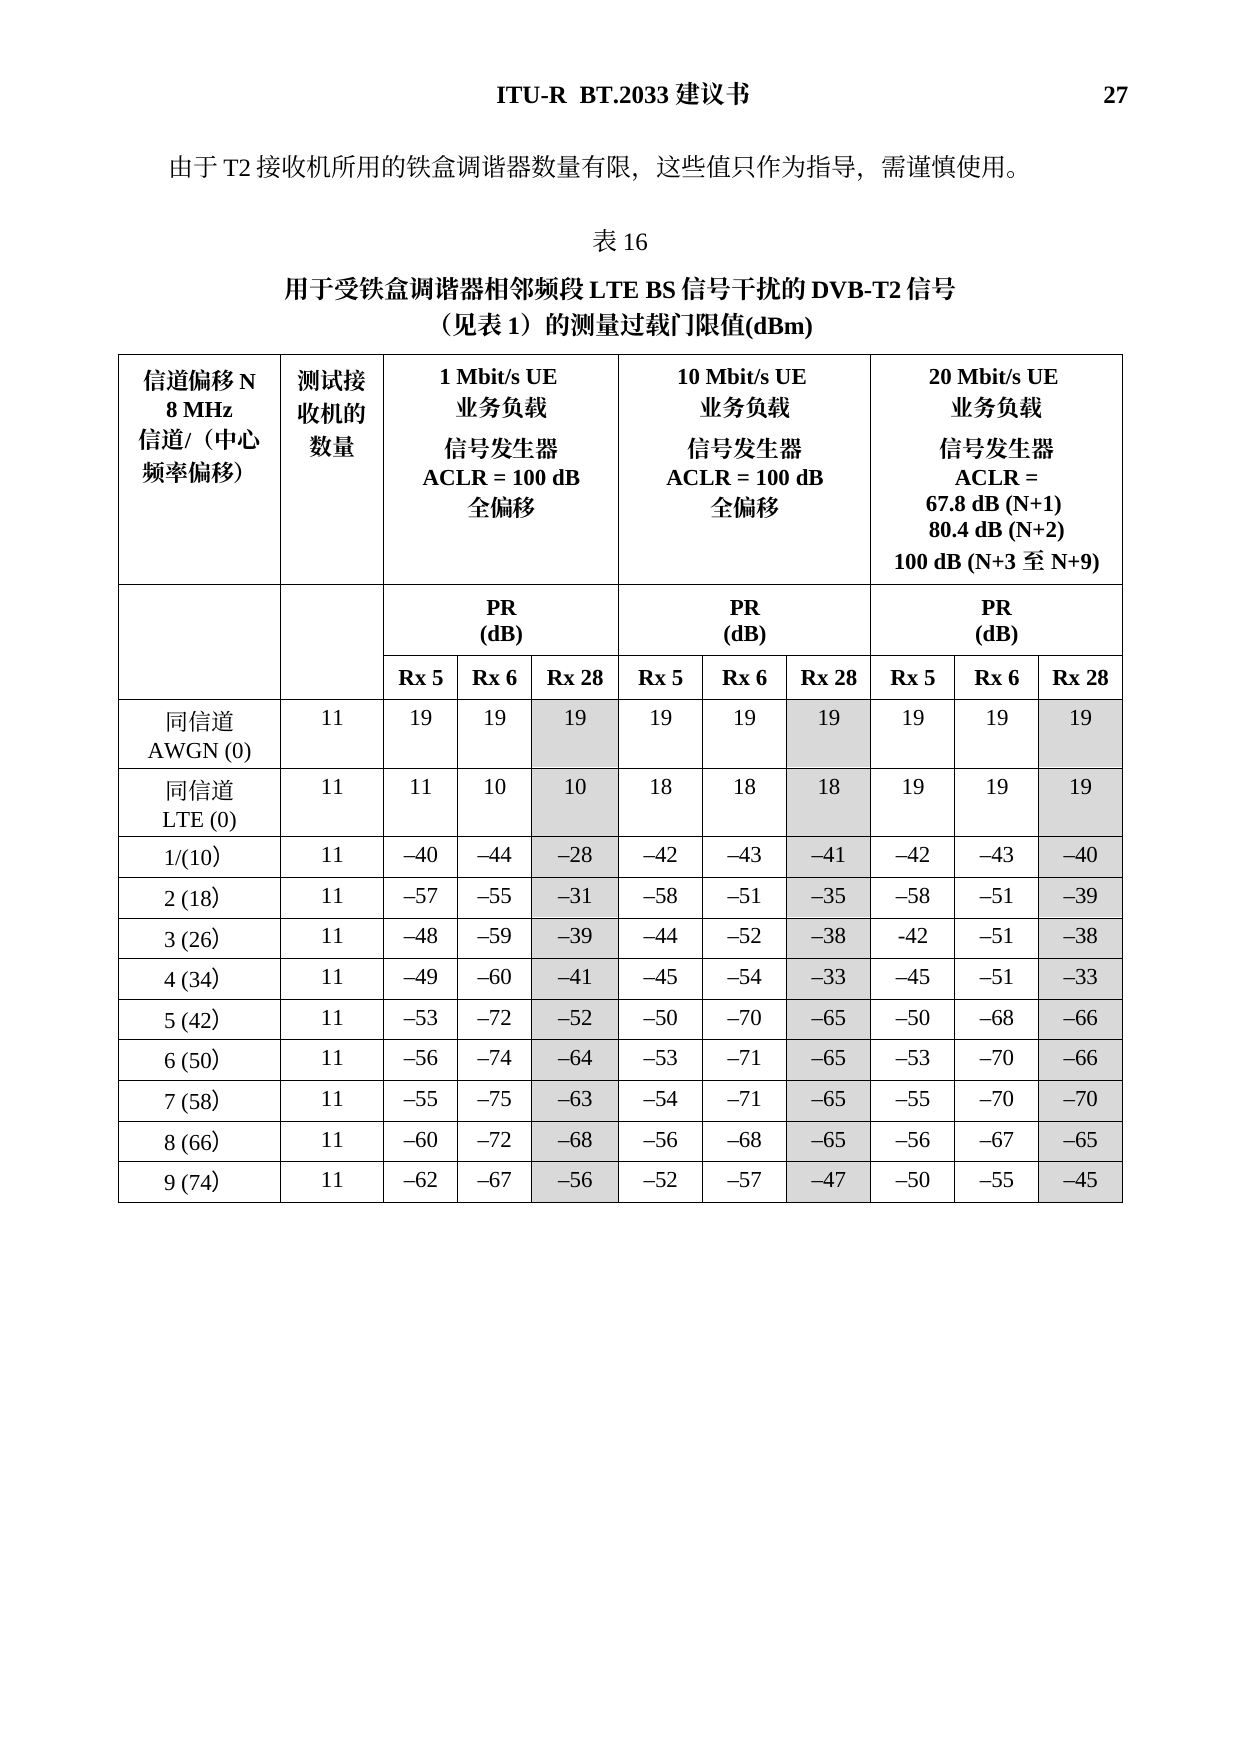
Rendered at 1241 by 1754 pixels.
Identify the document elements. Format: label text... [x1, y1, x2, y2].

table_cell 19 [458, 700, 531, 767]
title 用于受铁盒调谐器相邻频段LTE BS信号干扰的DVB-T2信号 （见表1）的测量过载门限值(dBm) [118, 269, 1122, 341]
text 表16 [118, 221, 1122, 257]
table_cell –55 [955, 1162, 1038, 1202]
table_cell –70 [703, 1000, 786, 1039]
table_cell 11 [281, 1162, 383, 1202]
table_cell –66 [1039, 1040, 1122, 1080]
table_cell –68 [955, 1000, 1038, 1039]
table_cell –65 [1039, 1122, 1122, 1161]
table_cell 19 [955, 700, 1038, 767]
table_cell 19 [787, 700, 870, 767]
table_cell –75 [458, 1081, 531, 1121]
table_cell 11 [384, 769, 457, 836]
table_cell –70 [955, 1040, 1038, 1080]
text 由于T2接收机所用的铁盒调谐器数量有限，这些值只作为指导，需谨慎使用。 [118, 148, 1122, 184]
table_cell Rx 5 [619, 656, 702, 699]
table_cell –47 [787, 1162, 870, 1202]
table_cell –74 [458, 1040, 531, 1080]
table_cell 11 [281, 700, 383, 767]
table_header 1 Mbit/s UE 业务负载 信号发生器 ACLR = 100 dB 全偏移 [384, 355, 618, 584]
table_cell –55 [871, 1081, 954, 1121]
table_cell –52 [532, 1000, 618, 1039]
table_cell PR (dB) [871, 585, 1122, 655]
table_cell –52 [619, 1162, 702, 1202]
table_cell –41 [532, 959, 618, 999]
table_cell –54 [703, 959, 786, 999]
table_cell Rx 28 [787, 656, 870, 699]
table_cell Rx 28 [1039, 656, 1122, 699]
table_cell –31 [532, 878, 618, 917]
table_cell –72 [458, 1000, 531, 1039]
table_cell –50 [619, 1000, 702, 1039]
table_cell –70 [1039, 1081, 1122, 1121]
table_cell Rx 6 [703, 656, 786, 699]
table_cell –49 [384, 959, 457, 999]
table_cell 11 [281, 1040, 383, 1080]
table_cell –38 [787, 919, 870, 958]
table_cell –70 [955, 1081, 1038, 1121]
table_cell 18 [703, 769, 786, 836]
table_cell –65 [787, 1081, 870, 1121]
table_cell –40 [1039, 837, 1122, 877]
table_cell –39 [532, 919, 618, 958]
table_cell Rx 5 [384, 656, 457, 699]
table_cell –65 [787, 1000, 870, 1039]
table_cell PR (dB) [384, 585, 618, 655]
table_cell –44 [619, 919, 702, 958]
table_header 10 Mbit/s UE 业务负载 信号发生器 ACLR = 100 dB 全偏移 [619, 355, 870, 584]
table_cell –50 [871, 1162, 954, 1202]
table_cell –28 [532, 837, 618, 877]
table_cell 7 (58） [119, 1081, 280, 1121]
table_cell –59 [458, 919, 531, 958]
table_cell –54 [619, 1081, 702, 1121]
table_cell –51 [955, 919, 1038, 958]
table_cell –65 [787, 1122, 870, 1161]
table_cell –65 [787, 1040, 870, 1080]
table_cell Rx 5 [871, 656, 954, 699]
table_cell 19 [619, 700, 702, 767]
table_cell –60 [458, 959, 531, 999]
table_cell –57 [703, 1162, 786, 1202]
table_cell 5 (42） [119, 1000, 280, 1039]
table_cell –45 [619, 959, 702, 999]
table_cell 19 [1039, 769, 1122, 836]
table_cell –60 [384, 1122, 457, 1161]
table_cell –53 [871, 1040, 954, 1080]
table_cell –56 [619, 1122, 702, 1161]
table_cell –55 [458, 878, 531, 917]
table_cell –53 [384, 1000, 457, 1039]
table_cell [281, 585, 383, 655]
table_cell –64 [532, 1040, 618, 1080]
table_cell 同信道 AWGN (0) [119, 700, 280, 767]
table_cell 6 (50） [119, 1040, 280, 1080]
table_cell –38 [1039, 919, 1122, 958]
table_cell 19 [703, 700, 786, 767]
table_cell –72 [458, 1122, 531, 1161]
table_cell –58 [871, 878, 954, 917]
table_cell –67 [955, 1122, 1038, 1161]
table_cell 8 (66） [119, 1122, 280, 1161]
table_cell PR (dB) [619, 585, 870, 655]
table_cell –44 [458, 837, 531, 877]
table_cell 18 [619, 769, 702, 836]
table_cell [281, 655, 383, 699]
table_cell –51 [955, 878, 1038, 917]
table_cell –45 [871, 959, 954, 999]
table_header 信道偏移N 8 MHz 信道/（中心频率偏移） [119, 355, 280, 584]
table_cell 19 [955, 769, 1038, 836]
table_cell –58 [619, 878, 702, 917]
table_cell 11 [281, 769, 383, 836]
table_cell [119, 585, 280, 655]
table_cell –43 [955, 837, 1038, 877]
table_cell 同信道 LTE (0) [119, 769, 280, 836]
table_cell –33 [1039, 959, 1122, 999]
table_header 20 Mbit/s UE 业务负载 信号发生器 ACLR = 67.8 dB (N+1) 80.4 dB (N+2) 100 dB (N+3 至 N+9) [871, 355, 1122, 584]
table_cell –51 [703, 878, 786, 917]
table_cell 4 (34） [119, 959, 280, 999]
table_cell –52 [703, 919, 786, 958]
table_cell Rx 28 [532, 656, 618, 699]
table_cell Rx 6 [458, 656, 531, 699]
table_cell –35 [787, 878, 870, 917]
table_cell –41 [787, 837, 870, 877]
table_cell 19 [532, 700, 618, 767]
table_cell –71 [703, 1040, 786, 1080]
table_cell –48 [384, 919, 457, 958]
table_cell 11 [281, 1000, 383, 1039]
table_cell 11 [281, 919, 383, 958]
table_cell –67 [458, 1162, 531, 1202]
table_cell –66 [1039, 1000, 1122, 1039]
table_cell [119, 655, 280, 699]
table_cell 19 [871, 700, 954, 767]
table_cell 10 [532, 769, 618, 836]
table_cell 9 (74） [119, 1162, 280, 1202]
table_cell -42 [871, 919, 954, 958]
table_cell –57 [384, 878, 457, 917]
table_cell 11 [281, 959, 383, 999]
table_header 测试接收机的数量 [281, 355, 383, 584]
table_cell 18 [787, 769, 870, 836]
table_cell –63 [532, 1081, 618, 1121]
table_cell –40 [384, 837, 457, 877]
table_cell –55 [384, 1081, 457, 1121]
table_cell 11 [281, 1122, 383, 1161]
table_cell 1/(10） [119, 837, 280, 877]
table_cell –42 [871, 837, 954, 877]
table_cell 11 [281, 878, 383, 917]
table_cell 19 [871, 769, 954, 836]
table_cell 19 [1039, 700, 1122, 767]
table_cell 3 (26） [119, 919, 280, 958]
table_cell –56 [871, 1122, 954, 1161]
table_cell –68 [532, 1122, 618, 1161]
table_cell 10 [458, 769, 531, 836]
table_cell –56 [384, 1040, 457, 1080]
table_cell –42 [619, 837, 702, 877]
table_cell –33 [787, 959, 870, 999]
table_cell –43 [703, 837, 786, 877]
table_cell –62 [384, 1162, 457, 1202]
table_cell –71 [703, 1081, 786, 1121]
table_cell 19 [384, 700, 457, 767]
table_cell 11 [281, 1081, 383, 1121]
table_cell Rx 6 [955, 656, 1038, 699]
table_cell –68 [703, 1122, 786, 1161]
table_cell –51 [955, 959, 1038, 999]
table_cell 2 (18） [119, 878, 280, 917]
table_cell 11 [281, 837, 383, 877]
table_cell –53 [619, 1040, 702, 1080]
table_cell –50 [871, 1000, 954, 1039]
table_cell –45 [1039, 1162, 1122, 1202]
table_cell –39 [1039, 878, 1122, 917]
table_cell –56 [532, 1162, 618, 1202]
